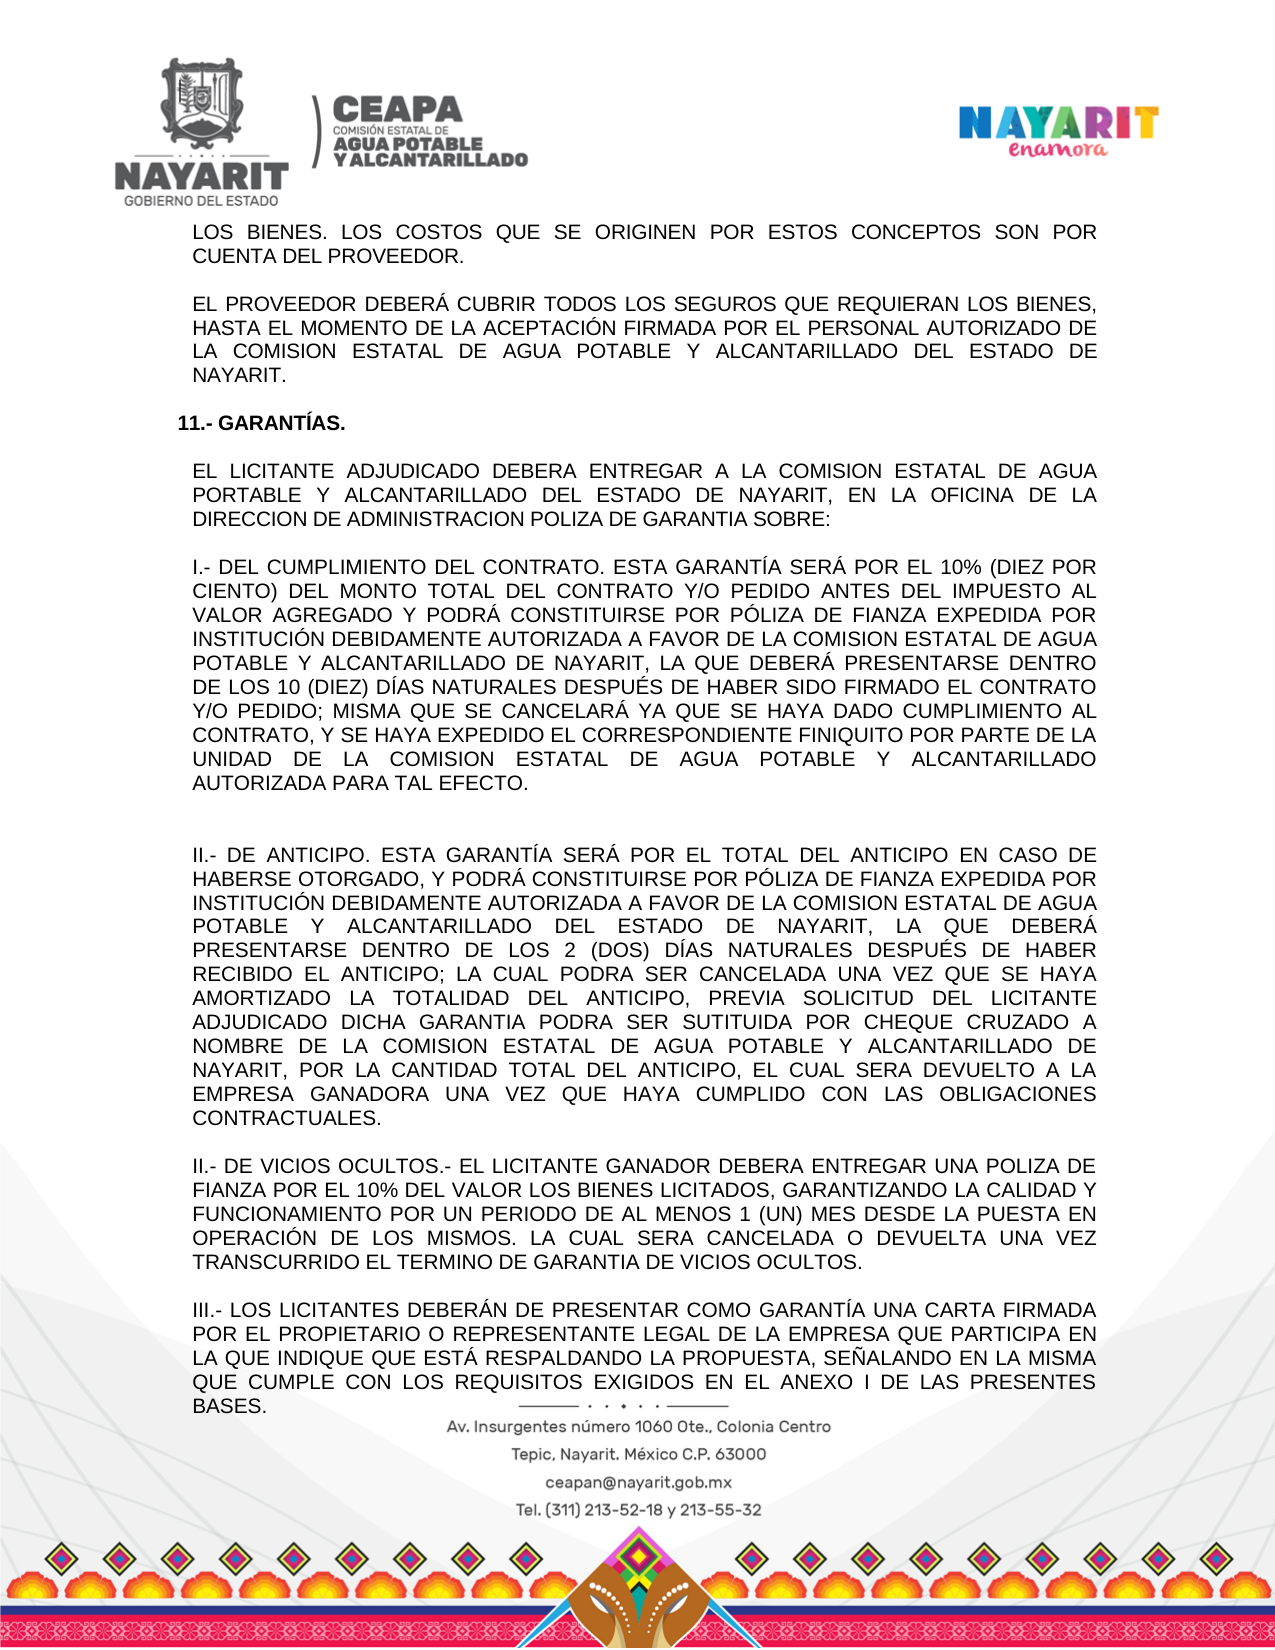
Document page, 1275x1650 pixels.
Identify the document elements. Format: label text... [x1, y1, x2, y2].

picture [0, 1126, 1275, 1648]
picture [0, 0, 1275, 214]
text EL LICITANTE ADJUDICADO DEBERA ENTREGAR A LA COMISION ESTATAL DE AGUA PORTABLE Y ALCANTARILLADO DEL ESTADO DE NAYARIT, EN LA OFICINA DE LA DIRECCION DE ADMINISTRACION POLIZA DE GARANTIA SOBRE: [192, 459, 1098, 531]
text LOS BIENES. LOS COSTOS QUE SE ORIGINEN POR ESTOS CONCEPTOS SON POR CUENTA DEL PROVEEDOR. [192, 219, 1098, 267]
text III.- LOS LICITANTES DEBERÁN DE PRESENTAR COMO GARANTÍA UNA CARTA FIRMADA POR EL PROPIETARIO O REPRESENTANTE LEGAL DE LA EMPRESA QUE PARTICIPA EN LA QUE INDIQUE QUE ESTÁ RESPALDANDO LA PROPUESTA, SEÑALANDO EN LA MISMA QUE CUMPLE CON LOS REQUISITOS EXIGIDOS EN EL ANEXO I DE LAS PRESENTES BASES. [192, 1298, 1098, 1417]
text 11.- GARANTÍAS. [177, 411, 1098, 435]
text EL PROVEEDOR DEBERÁ CUBRIR TODOS LOS SEGUROS QUE REQUIERAN LOS BIENES, HASTA EL MOMENTO DE LA ACEPTACIÓN FIRMADA POR EL PERSONAL AUTORIZADO DE LA COMISION ESTATAL DE AGUA POTABLE Y ALCANTARILLADO DEL ESTADO DE NAYARIT. [192, 291, 1098, 387]
text II.- DE ANTICIPO. ESTA GARANTÍA SERÁ POR EL TOTAL DEL ANTICIPO EN CASO DE HABERSE OTORGADO, Y PODRÁ CONSTITUIRSE POR PÓLIZA DE FIANZA EXPEDIDA POR INSTITUCIÓN DEBIDAMENTE AUTORIZADA A FAVOR DE LA COMISION ESTATAL DE AGUA POTABLE Y ALCANTARILLADO DEL ESTADO DE NAYARIT, LA QUE DEBERÁ PRESENTARSE DENTRO DE LOS 2 (DOS) DÍAS NATURALES DESPUÉS DE HABER RECIBIDO EL ANTICIPO; LA CUAL PODRA SER CANCELADA UNA VEZ QUE SE HAYA AMORTIZADO LA TOTALIDAD DEL ANTICIPO, PREVIA SOLICITUD DEL LICITANTE ADJUDICADO DICHA GARANTIA PODRA SER SUTITUIDA POR CHEQUE CRUZADO A NOMBRE DE LA COMISION ESTATAL DE AGUA POTABLE Y ALCANTARILLADO DE NAYARIT, POR LA CANTIDAD TOTAL DEL ANTICIPO, EL CUAL SERA DEVUELTO A LA EMPRESA GANADORA UNA VEZ QUE HAYA CUMPLIDO CON LAS OBLIGACIONES CONTRACTUALES. [192, 842, 1098, 1130]
text I.- DEL CUMPLIMIENTO DEL CONTRATO. ESTA GARANTÍA SERÁ POR EL 10% (DIEZ POR CIENTO) DEL MONTO TOTAL DEL CONTRATO Y/O PEDIDO ANTES DEL IMPUESTO AL VALOR AGREGADO Y PODRÁ CONSTITUIRSE POR PÓLIZA DE FIANZA EXPEDIDA POR INSTITUCIÓN DEBIDAMENTE AUTORIZADA A FAVOR DE LA COMISION ESTATAL DE AGUA POTABLE Y ALCANTARILLADO DE NAYARIT, LA QUE DEBERÁ PRESENTARSE DENTRO DE LOS 10 (DIEZ) DÍAS NATURALES DESPUÉS DE HABER SIDO FIRMADO EL CONTRATO Y/O PEDIDO; MISMA QUE SE CANCELARÁ YA QUE SE HAYA DADO CUMPLIMIENTO AL CONTRATO, Y SE HAYA EXPEDIDO EL CORRESPONDIENTE FINIQUITO POR PARTE DE LA UNIDAD DE LA COMISION ESTATAL DE AGUA POTABLE Y ALCANTARILLADO AUTORIZADA PARA TAL EFECTO. [192, 555, 1098, 794]
text II.- DE VICIOS OCULTOS.- EL LICITANTE GANADOR DEBERA ENTREGAR UNA POLIZA DE FIANZA POR EL 10% DEL VALOR LOS BIENES LICITADOS, GARANTIZANDO LA CALIDAD Y FUNCIONAMIENTO POR UN PERIODO DE AL MENOS 1 (UN) MES DESDE LA PUESTA EN OPERACIÓN DE LOS MISMOS. LA CUAL SERA CANCELADA O DEVUELTA UNA VEZ TRANSCURRIDO EL TERMINO DE GARANTIA DE VICIOS OCULTOS. [192, 1154, 1098, 1274]
